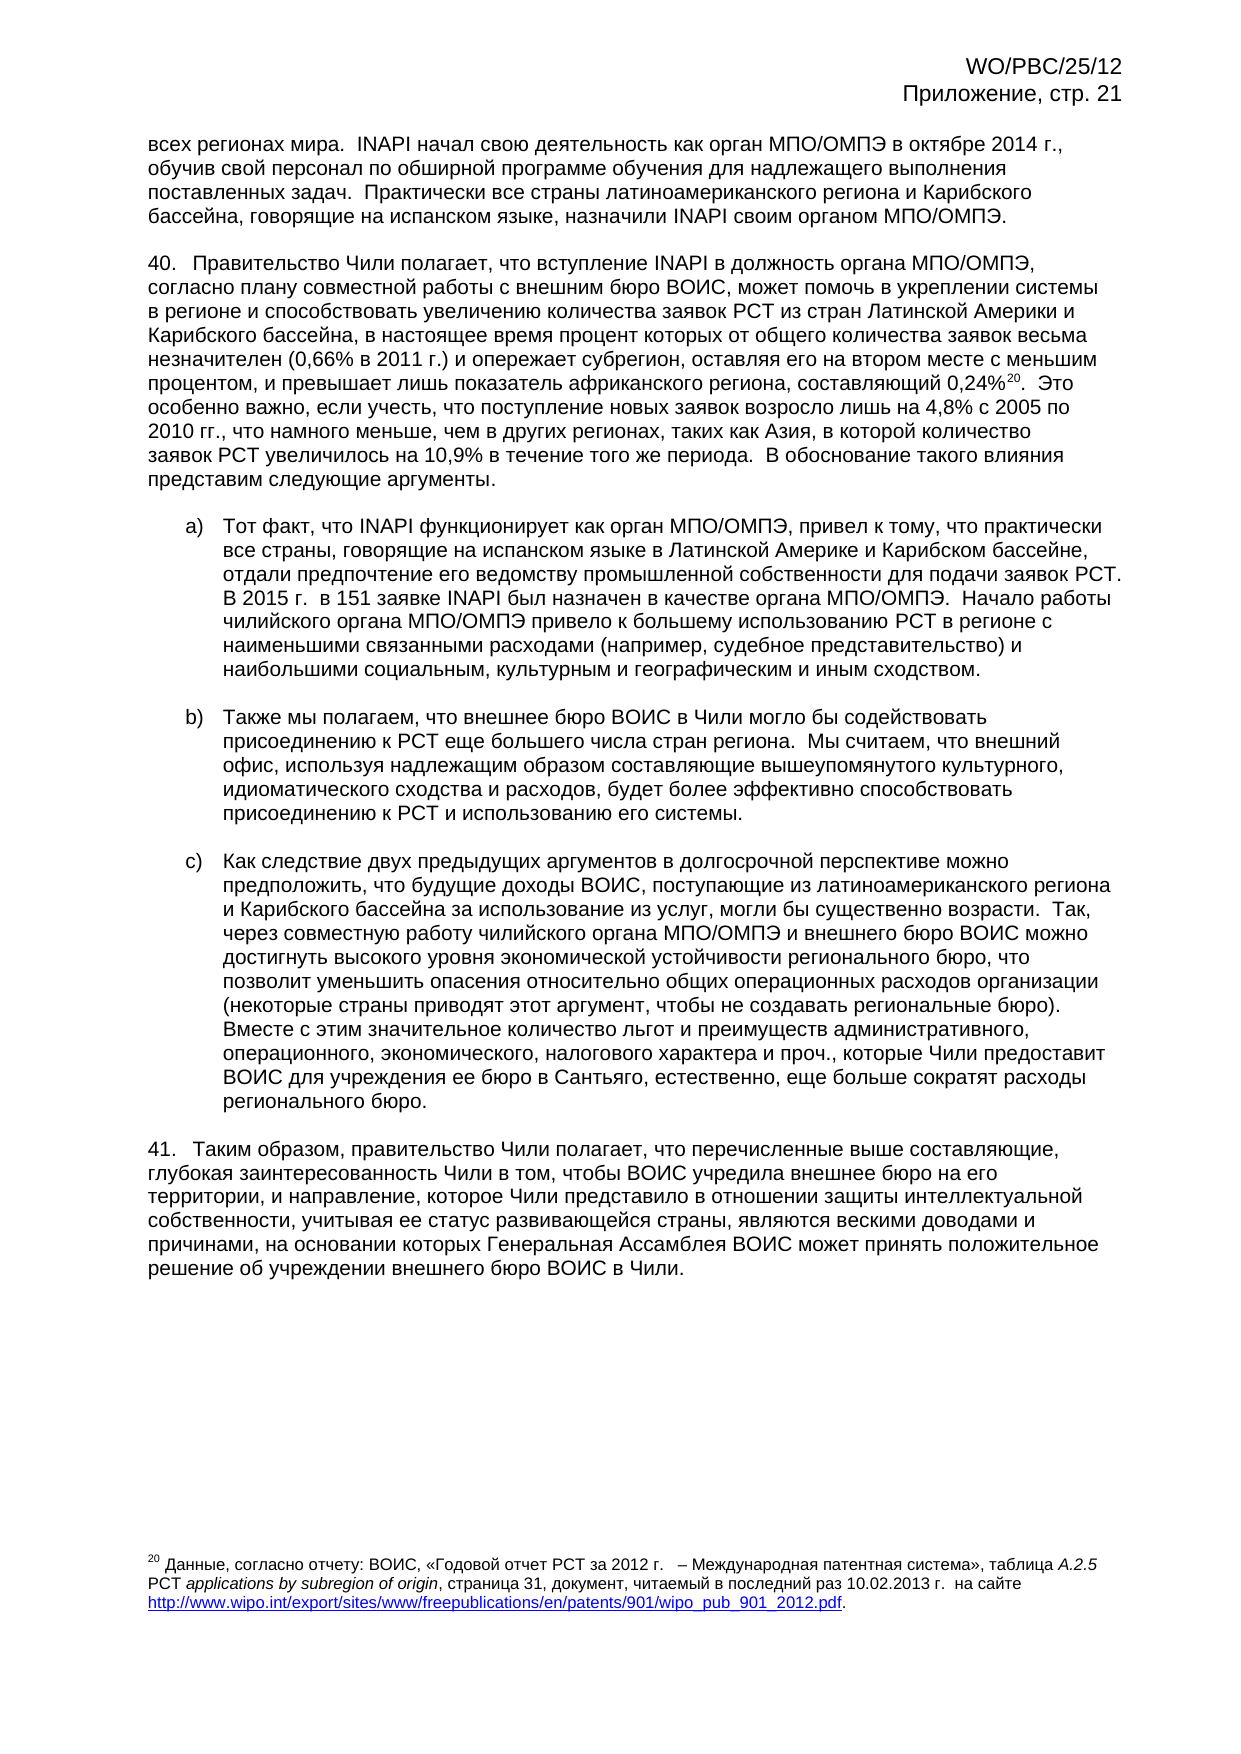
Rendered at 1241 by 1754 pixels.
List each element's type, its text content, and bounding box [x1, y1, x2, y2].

list Также мы полагаем, что внешнее бюро ВОИС в Чили могло бы содействовать присоединению к PCT еще большего числа стран региона. Мы считаем, что внешний офис, используя надлежащим образом составляющие вышеупомянутого культурного, идиоматического сходства и расходов, будет более эффективно способствовать присоединению к PCT и использованию его системы. [185, 705, 1122, 825]
list Таким образом, правительство Чили полагает, что перечисленные выше составляющие, глубокая заинтересованность Чили в том, чтобы ВОИС учредила внешнее бюро на его территории, и направление, которое Чили представило в отношении защиты интеллектуальной собственности, учитывая ее статус развивающейся страны, являются вескими доводами и причинами, на основании которых Генеральная Ассамблея ВОИС может принять положительное решение об учреждении внешнего бюро ВОИС в Чили. [148, 1136, 1101, 1280]
list Как следствие двух предыдущих аргументов в долгосрочной перспективе можно предположить, что будущие доходы ВОИС, поступающие из латиноамериканского региона и Карибского бассейна за использование из услуг, могли бы существенно возрасти. Так, через совместную работу чилийского органа МПО/ОМПЭ и внешнего бюро ВОИС можно достигнуть высокого уровня экономической устойчивости регионального бюро, что позволит уменьшить опасения относительно общих операционных расходов организации (некоторые страны приводят этот аргумент, чтобы не создавать региональные бюро). Вместе с этим значительное количество льгот и преимуществ административного, операционного, экономического, налогового характера и проч., которые Чили предоставит ВОИС для учреждения ее бюро в Сантьяго, естественно, еще больше сократят расходы регионального бюро. [185, 849, 1122, 1112]
list Правительство Чили полагает, что вступление INAPI в должность органа МПО/ОМПЭ, согласно плану совместной работы с внешним бюро ВОИС, может помочь в укреплении системы в регионе и способствовать увеличению количества заявок PCT из стран Латинской Америки и Карибского бассейна, в настоящее время процент которых от общего количества заявок весьма незначителен (0,66% в 2011 г.) и опережает субрегион, оставляя его на втором месте с меньшим процентом, и превышает лишь показатель африканского региона, составляющий 0,24%. Это особенно важно, если учесть, что поступление новых заявок возросло лишь на 4,8% с 2005 по 2010 гг., что намного меньше, чем в других регионах, таких как Азия, в которой количество заявок PCT увеличилось на 10,9% в течение того же периода. В обоснование такого влияния представим следующие аргументы. [148, 251, 1101, 491]
list Тот факт, что INAPI функционирует как орган МПО/ОМПЭ, привел к тому, что практически все страны, говорящие на испанском языке в Латинской Америке и Карибском бассейне, отдали предпочтение его ведомству промышленной собственности для подачи заявок PCT. В 2015 г. в 151 заявке INAPI был назначен в качестве органа МПО/ОМПЭ. Начало работы чилийского органа МПО/ОМПЭ привело к большему использованию PCT в регионе с наименьшими связанными расходами (например, судебное представительство) и наибольшими социальным, культурным и географическим и иным сходством. [185, 513, 1122, 681]
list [148, 132, 1101, 228]
